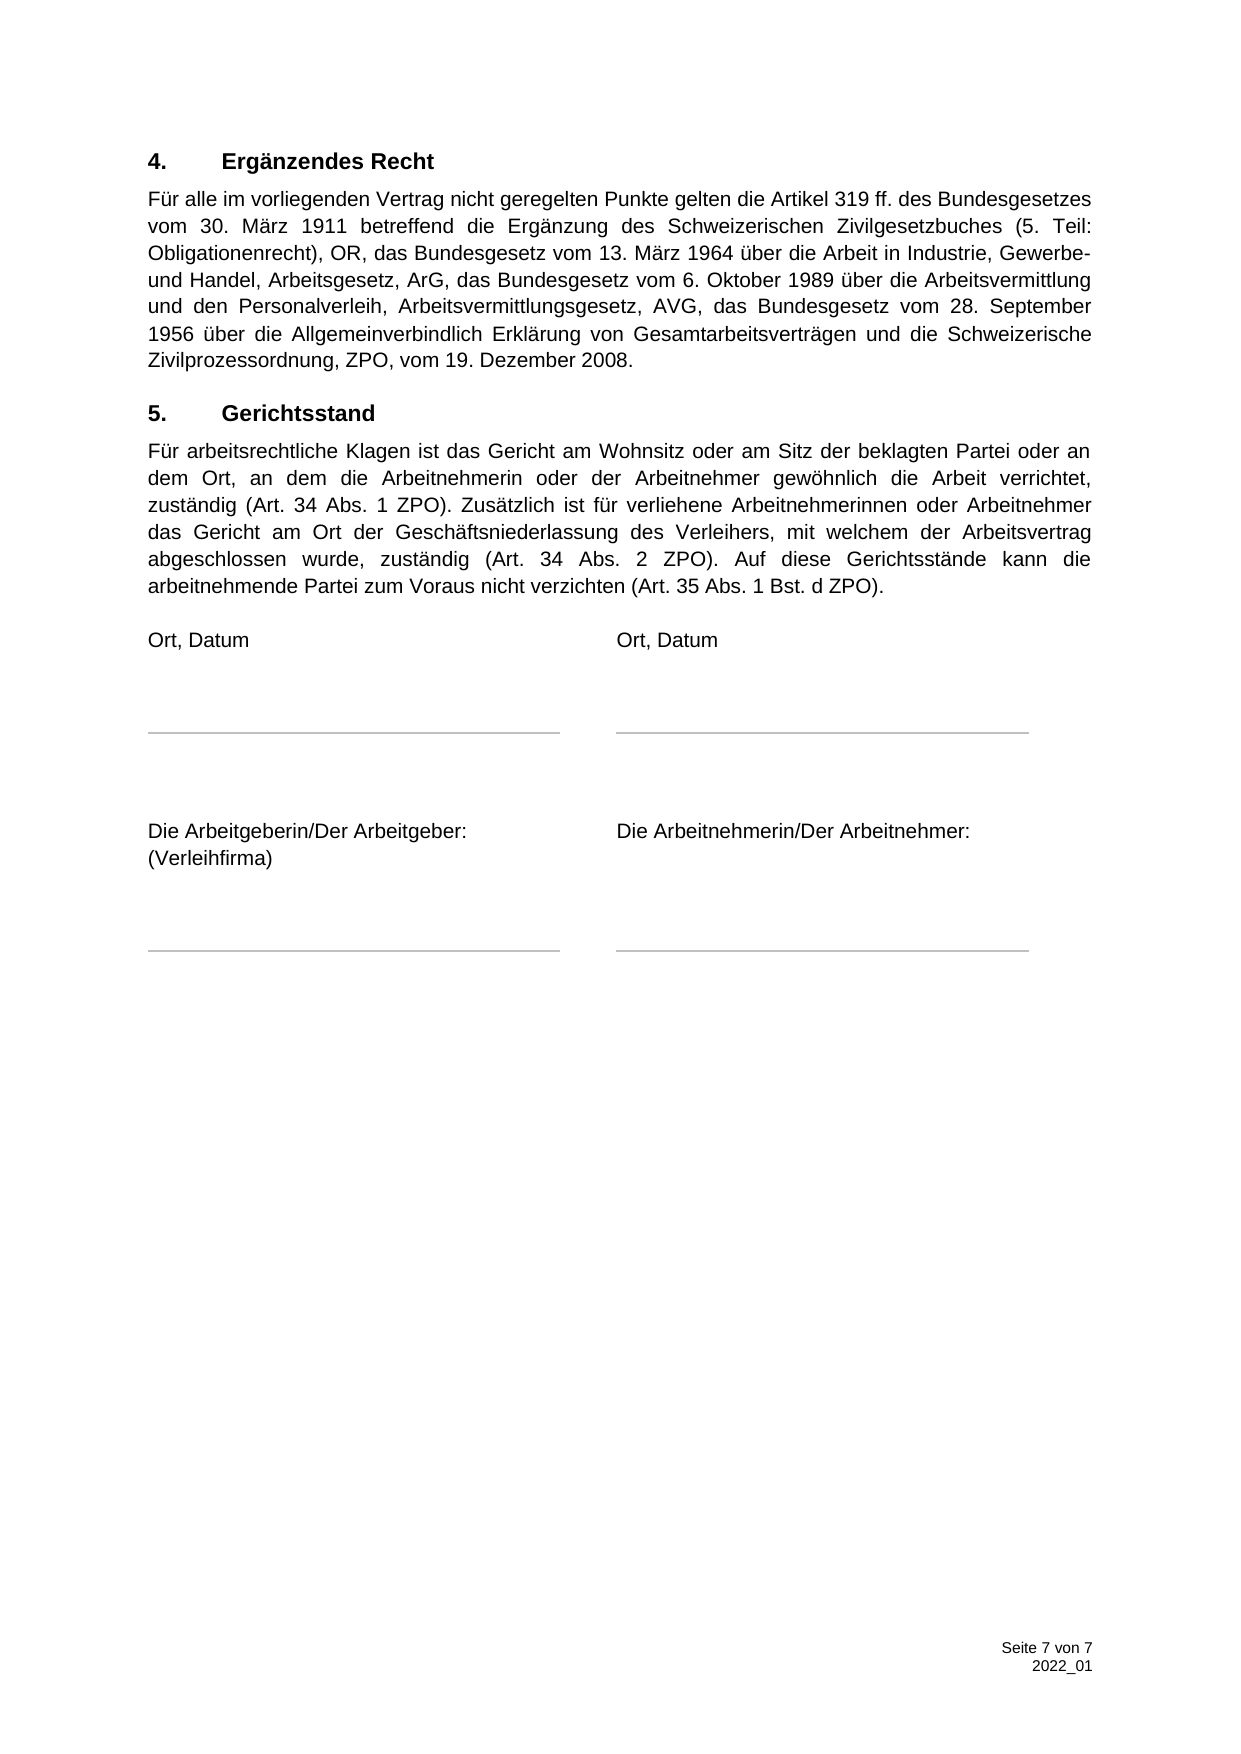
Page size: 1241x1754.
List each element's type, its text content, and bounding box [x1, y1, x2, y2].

subtitle 5. Gerichtsstand [148, 400, 1093, 427]
text Ort, Datum Ort, Datum [148, 628, 1093, 652]
text Die Arbeitgeberin/Der Arbeitgeber: Die Arbeitnehmerin/Der Arbeitnehmer: [148, 819, 1093, 843]
subtitle 4. Ergänzendes Recht [148, 148, 1093, 174]
text (Verleihfirma) [148, 846, 1093, 870]
text Für alle im vorliegenden Vertrag nicht geregelten Punkte gelten die Artikel 319 ff. des Bundesgesetzes vom 30. März 1911 betreffend die Ergänzung des Schweizerischen Zivilgesetzbuches (5. Teil: Obligationenrecht), OR, das Bundesgesetz vom 13. März 1964 über die Arbeit in Industrie, Gewerbe- und Handel, Arbeitsgesetz, ArG, das Bundesgesetz vom 6. Oktober 1989 über die Arbeitsvermittlung und den Personalverleih, Arbeitsvermittlungsgesetz, AVG, das Bundesgesetz vom 28. September 1956 über die Allgemeinverbindlich Erklärung von Gesamtarbeitsverträgen und die Schweizerische Zivilprozessordnung, ZPO, vom 19. Dezember 2008. [148, 186, 1093, 372]
text Für arbeitsrechtliche Klagen ist das Gericht am Wohnsitz oder am Sitz der beklagten Partei oder an dem Ort, an dem die Arbeitnehmerin oder der Arbeitnehmer gewöhnlich die Arbeit verrichtet, zuständig (Art. 34 Abs. 1 ZPO). Zusätzlich ist für verliehene Arbeitnehmerinnen oder Arbeitnehmer das Gericht am Ort der Geschäftsniederlassung des Verleihers, mit welchem der Arbeitsvertrag abgeschlossen wurde, zuständig (Art. 34 Abs. 2 ZPO). Auf diese Gerichtsstände kann die arbeitnehmende Partei zum Voraus nicht verzichten (Art. 35 Abs. 1 Bst. d ZPO). [148, 439, 1093, 598]
